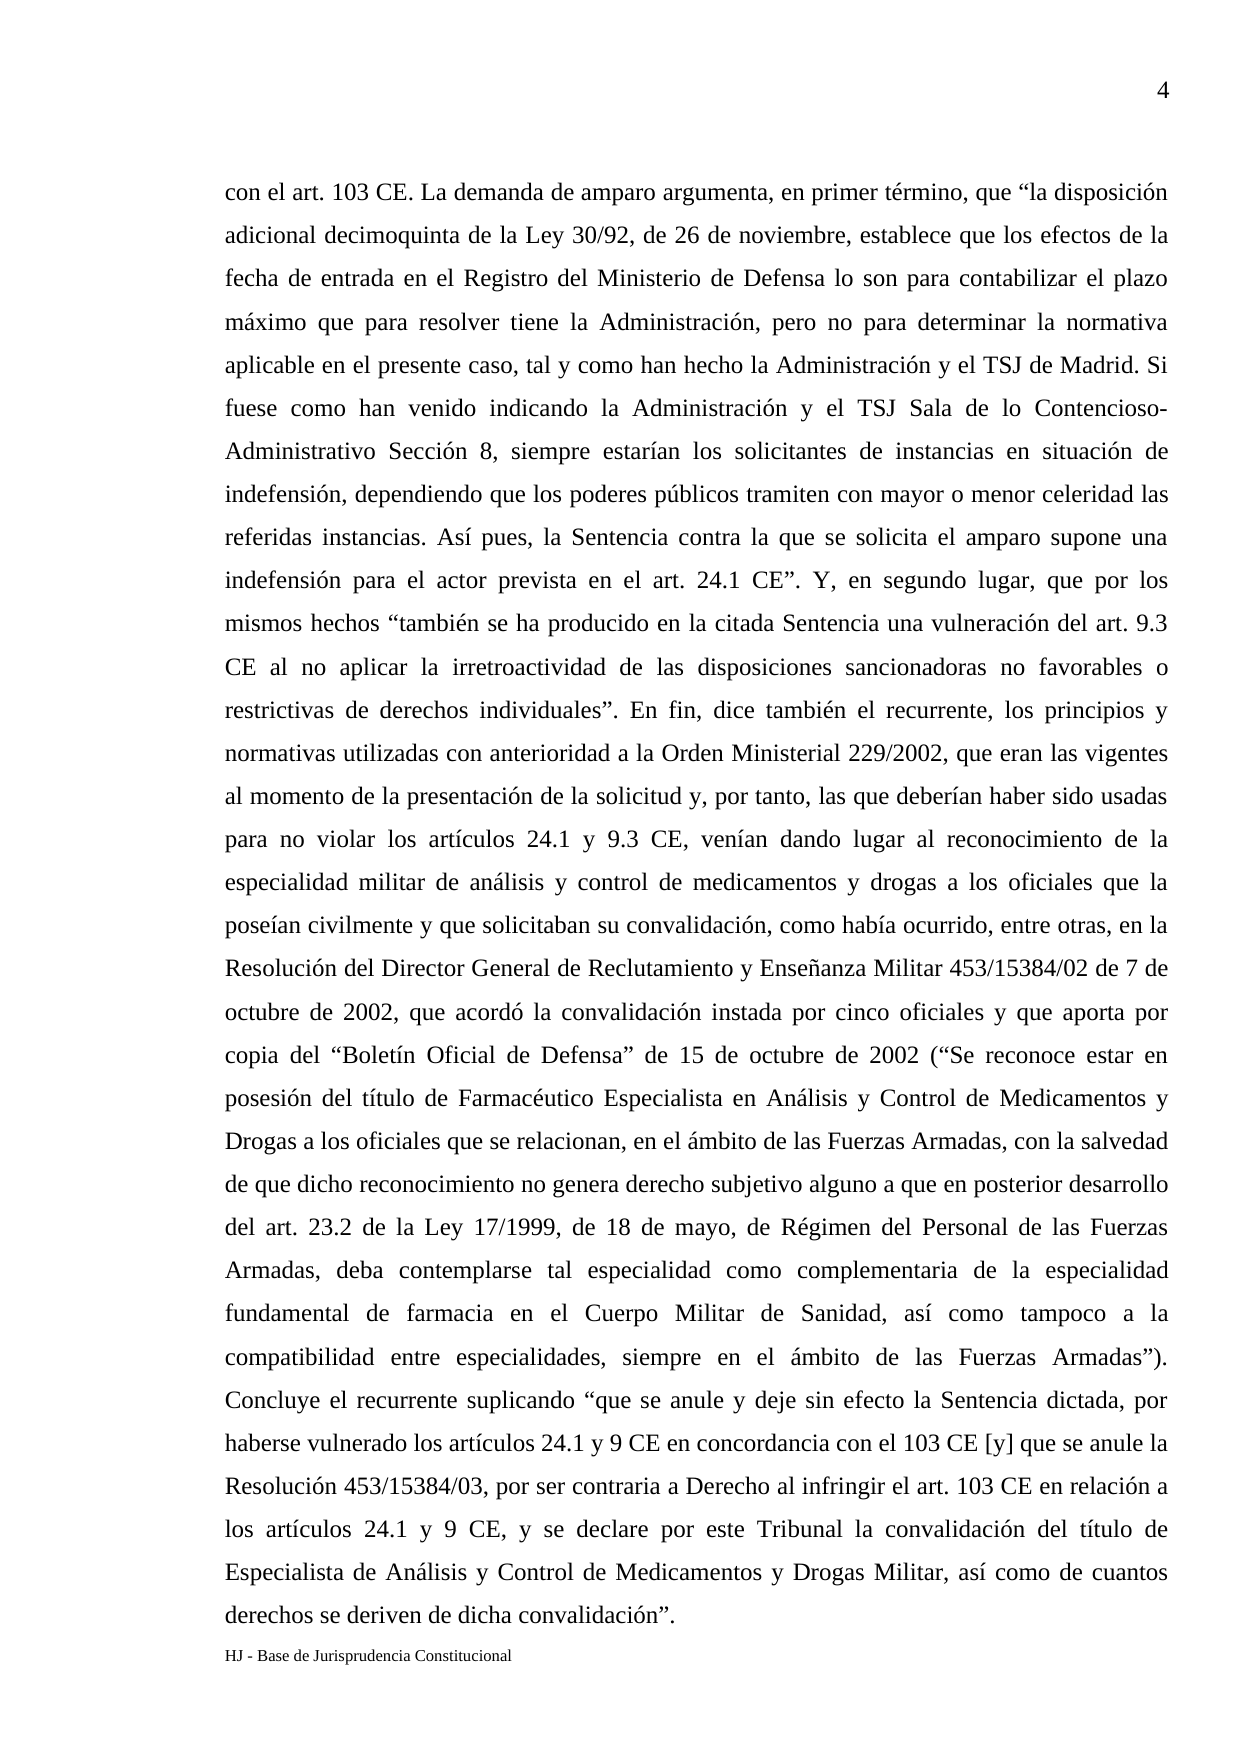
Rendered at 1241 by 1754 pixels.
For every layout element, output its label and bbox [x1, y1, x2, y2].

text [224, 177, 1169, 1629]
